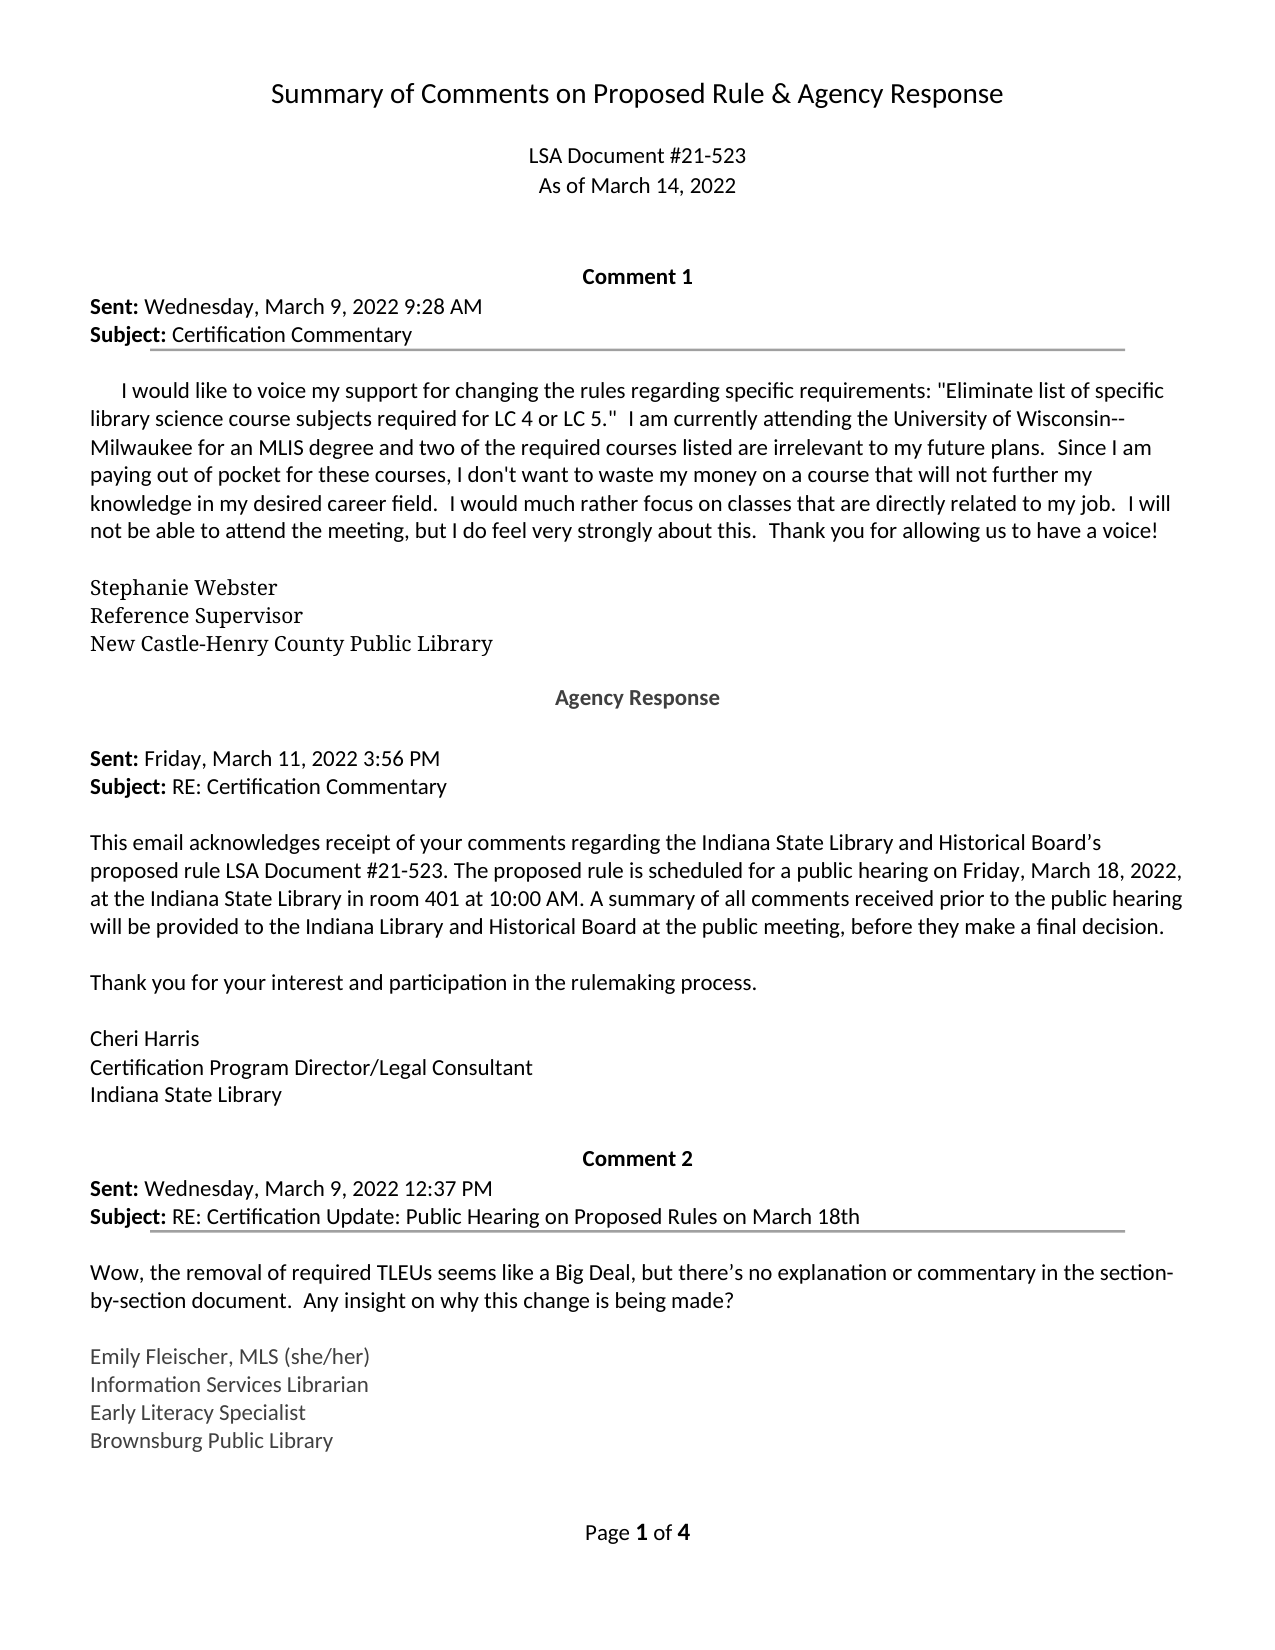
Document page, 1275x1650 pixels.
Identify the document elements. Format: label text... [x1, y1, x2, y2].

text Sent: Wednesday, March 9, 2022 12:37 PM Subject: RE: Certification Update: Public Hearing on Proposed Rules on March 18th [90, 1174, 1185, 1230]
text As of March 14, 2022 [90, 172, 1185, 200]
text Sent: Wednesday, March 9, 2022 9:28 AM Subject: Certification Commentary [90, 292, 1185, 348]
text This email acknowledges receipt of your comments regarding the Indiana State Library and Historical Board’s proposed rule LSA Document #21-523. The proposed rule is scheduled for a public hearing on Friday, March 18, 2022, at the Indiana State Library in room 401 at 10:00 AM. A summary of all comments received prior to the public hearing will be provided to the Indiana Library and Historical Board at the public meeting, before they make a final decision. [90, 828, 1185, 941]
text Comment 2 [90, 1144, 1185, 1172]
text I would like to voice my support for changing the rules regarding specific requirements: "Eliminate list of specific library science course subjects required for LC 4 or LC 5." I am currently attending the University of Wisconsin--Milwaukee for an MLIS degree and two of the required courses listed are irrelevant to my future plans. Since I am paying out of pocket for these courses, I don't want to waste my money on a course that will not further my knowledge in my desired career field. I would much rather focus on classes that are directly related to my job. I will not be able to attend the meeting, but I do feel very strongly about this. Thank you for allowing us to have a voice! [90, 377, 1185, 545]
text Agency Response [90, 683, 1185, 711]
text Sent: Friday, March 11, 2022 3:56 PM Subject: RE: Certification Commentary [90, 744, 1185, 800]
text Reference Supervisor [90, 601, 1185, 629]
text Indiana State Library [90, 1081, 1185, 1109]
text New Castle-Henry County Public Library [90, 629, 1185, 658]
text Comment 1 [90, 262, 1185, 290]
text Information Services Librarian [90, 1370, 1185, 1398]
text Brownsburg Public Library [90, 1426, 1185, 1454]
text LSA Document #21-523 [90, 141, 1185, 169]
text Wow, the removal of required TLEUs seems like a Big Deal, but there’s no explanation or commentary in the section-by-section document. Any insight on why this change is being made? [90, 1258, 1185, 1314]
text Certification Program Director/Legal Consultant [90, 1053, 1185, 1081]
text Stephanie Webster [90, 573, 1185, 601]
text Early Literacy Specialist [90, 1398, 1185, 1426]
text Thank you for your interest and participation in the rulemaking process. [90, 968, 1185, 997]
text Cheri Harris [90, 1024, 1185, 1053]
text Emily Fleischer, MLS (she/her) [90, 1342, 1185, 1370]
